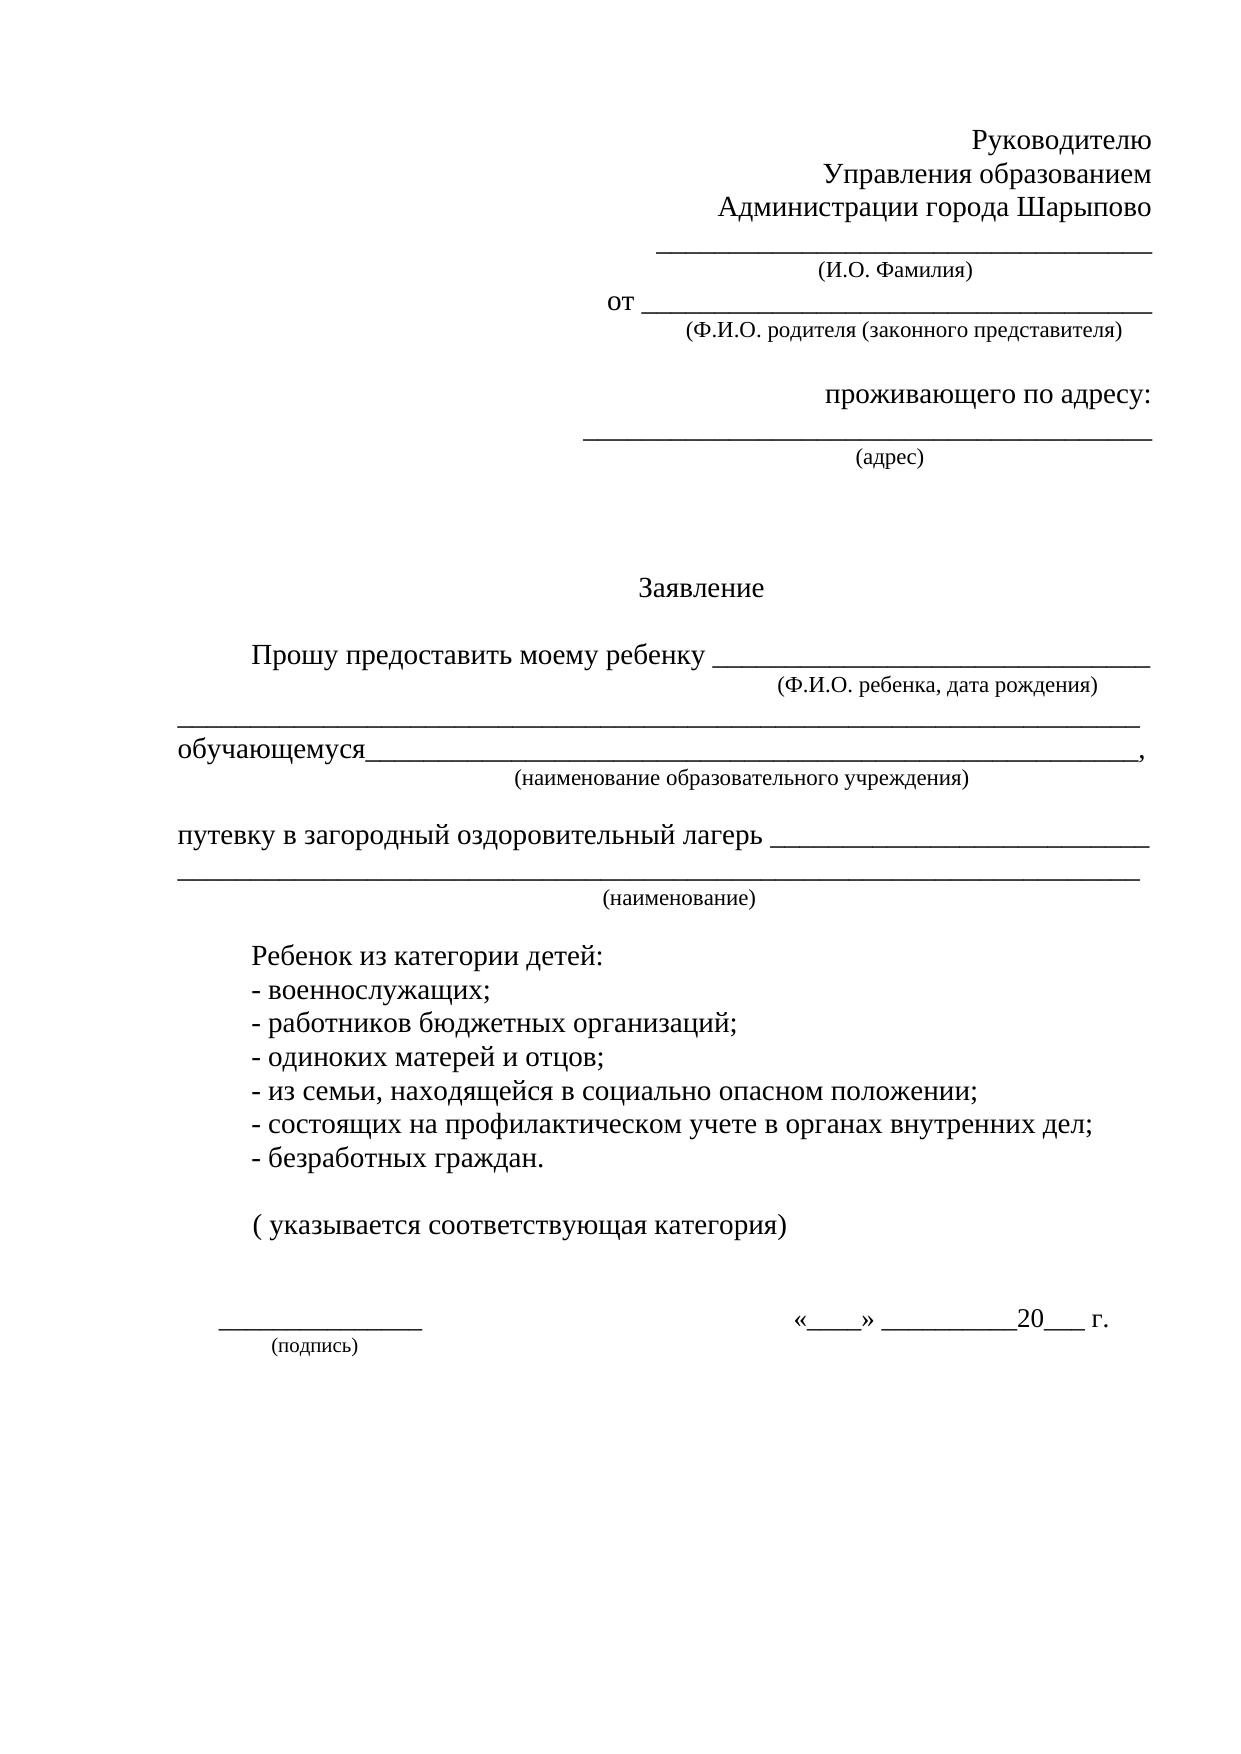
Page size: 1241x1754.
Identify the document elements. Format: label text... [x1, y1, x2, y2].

text Заявление [177, 570, 1152, 604]
text (наименование образовательного учреждения) [177, 764, 1152, 791]
text (И.О. Фамилия) [177, 256, 1152, 283]
text Прошу предоставить моему ребенку ______________________________ [177, 637, 1152, 671]
text Управления образованием [177, 156, 1152, 189]
text - безработных граждан. [177, 1140, 1152, 1173]
text Руководителю [177, 122, 1152, 156]
text _______________ «____» __________20___ г. [177, 1302, 1152, 1333]
text __________________________________________________________________обучающемуся_____________________________________________________, [177, 697, 1152, 764]
text - военнослужащих; [177, 972, 1152, 1006]
text от ___________________________________ [177, 283, 1152, 316]
text (подпись) [177, 1333, 1152, 1357]
text (наименование) [177, 884, 1152, 910]
text - из семьи, находящейся в социально опасном положении; [177, 1073, 1152, 1106]
text __________________________________ [177, 223, 1152, 256]
text Администрации города Шарыпово [177, 189, 1152, 223]
text - состоящих на профилактическом учете в органах внутренних дел; [177, 1106, 1152, 1140]
text _______________________________________ [177, 410, 1152, 443]
text - работников бюджетных организаций; [177, 1006, 1152, 1039]
text (Ф.И.О. ребенка, дата рождения) [177, 671, 1152, 697]
text (Ф.И.О. родителя (законного представителя) [177, 316, 1152, 343]
text проживающего по адресу: [177, 376, 1152, 410]
text Ребенок из категории детей: [177, 938, 1152, 972]
list ( указывается соответствующая категория) [252, 1207, 1152, 1240]
text __________________________________________________________________ [177, 851, 1152, 884]
text (адрес) [177, 443, 1152, 469]
text путевку в загородный оздоровительный лагерь __________________________ [177, 817, 1152, 851]
text - одиноких матерей и отцов; [177, 1039, 1152, 1073]
